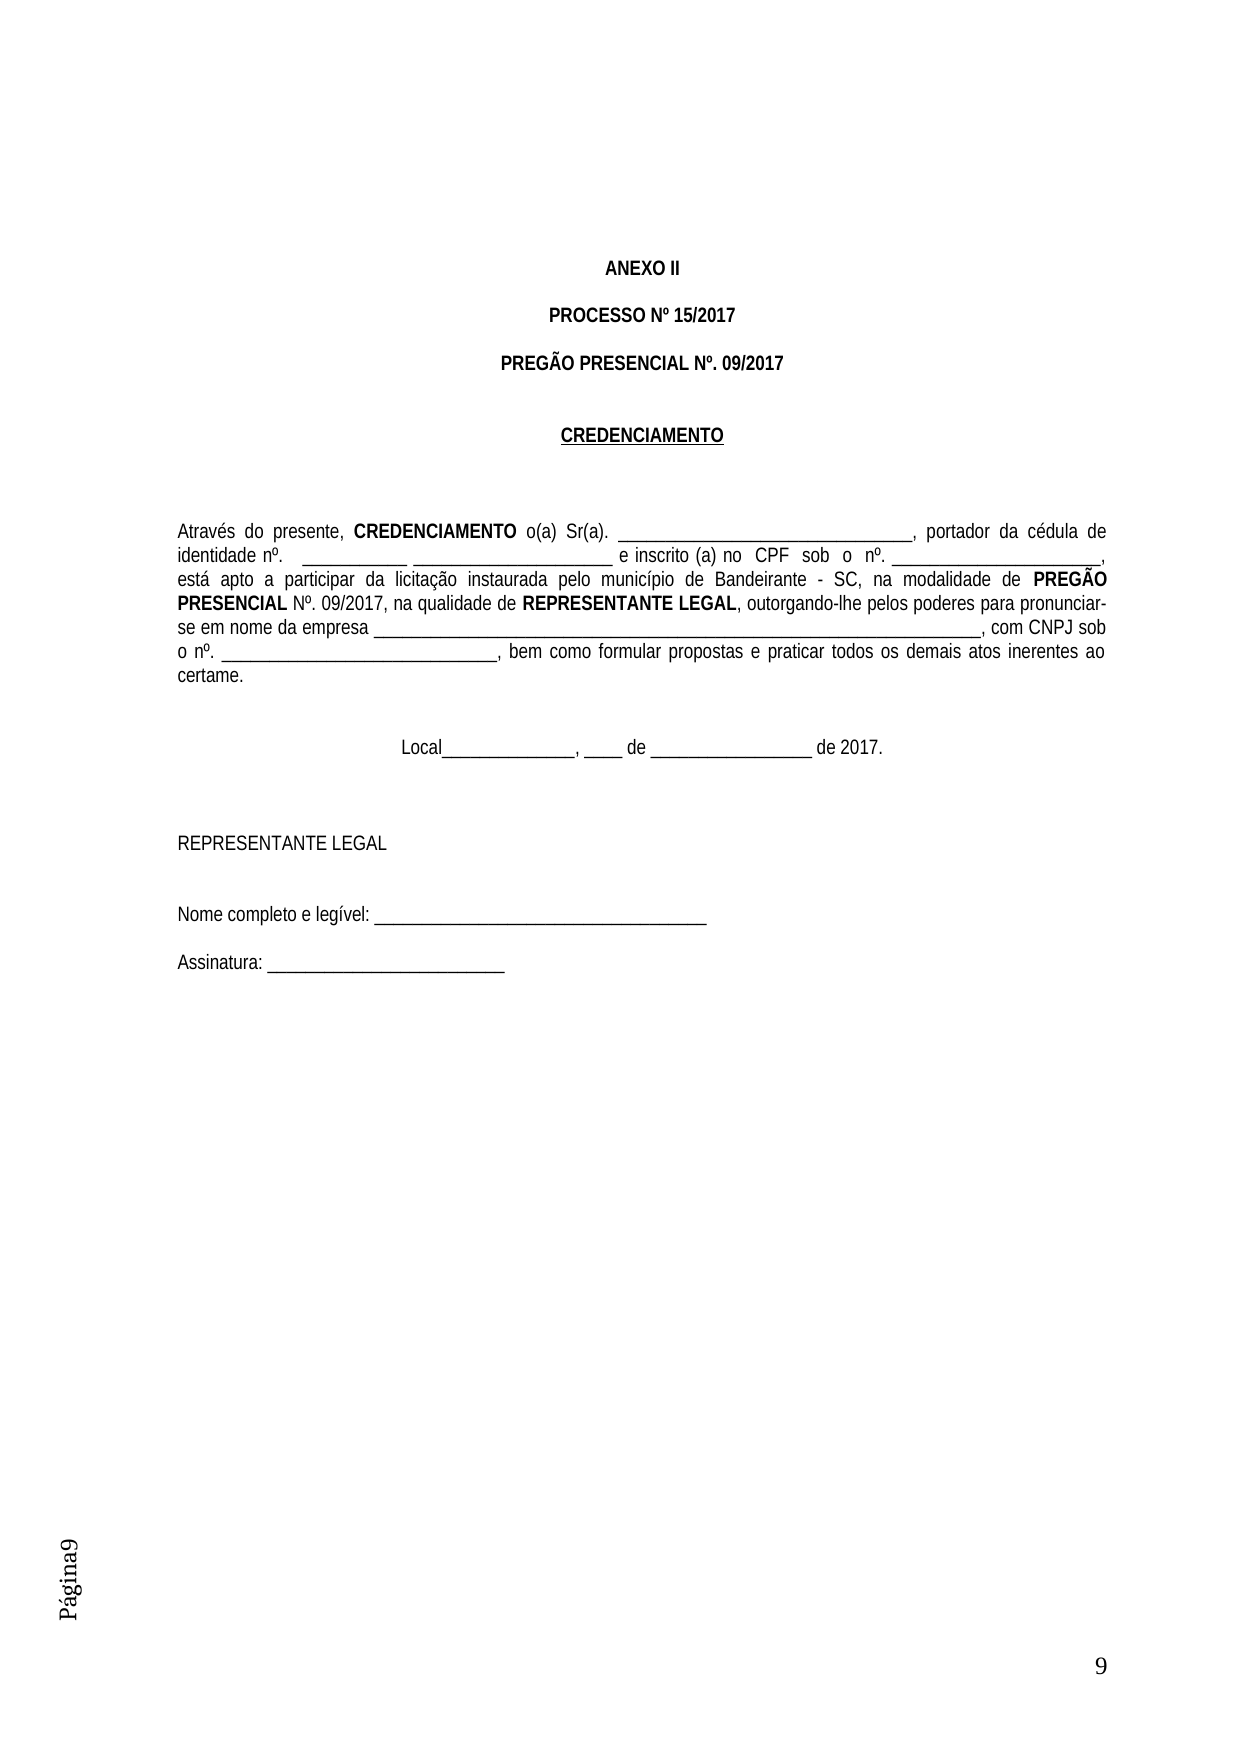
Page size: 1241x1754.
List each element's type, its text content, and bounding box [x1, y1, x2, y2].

text REPRESENTANTE LEGAL [177, 830, 1107, 854]
subtitle Nome completo e legível: ___________________________________ [177, 902, 1107, 926]
subtitle CREDENCIAMENTO [177, 423, 1107, 447]
text Através do presente, CREDENCIAMENTO o(a) Sr(a). _______________________________, portador da cédula de identidade nº. ___________ _____________________ e inscrito (a) no CPF sob o nº. ______________________, está apto a participar da licitação instaurada pelo município de Bandeirante - SC, na modalidade de PREGÃO PRESENCIAL Nº. 09/2017, na qualidade de REPRESENTANTE LEGAL, outorgando-lhe pelos poderes para pronunciar-se em nome da empresa ________________________________________________________________, com CNPJ sob o nº. _____________________________, bem como formular propostas e praticar todos os demais atos inerentes ao certame. [177, 519, 1107, 687]
text ANEXO II [177, 255, 1107, 279]
subtitle Assinatura: _________________________ [177, 950, 1107, 974]
text PROCESSO Nº 15/2017 [177, 303, 1107, 327]
text PREGÃO PRESENCIAL Nº. 09/2017 [177, 351, 1107, 375]
subtitle Local______________, ____ de _________________ de 2017. [177, 734, 1107, 758]
